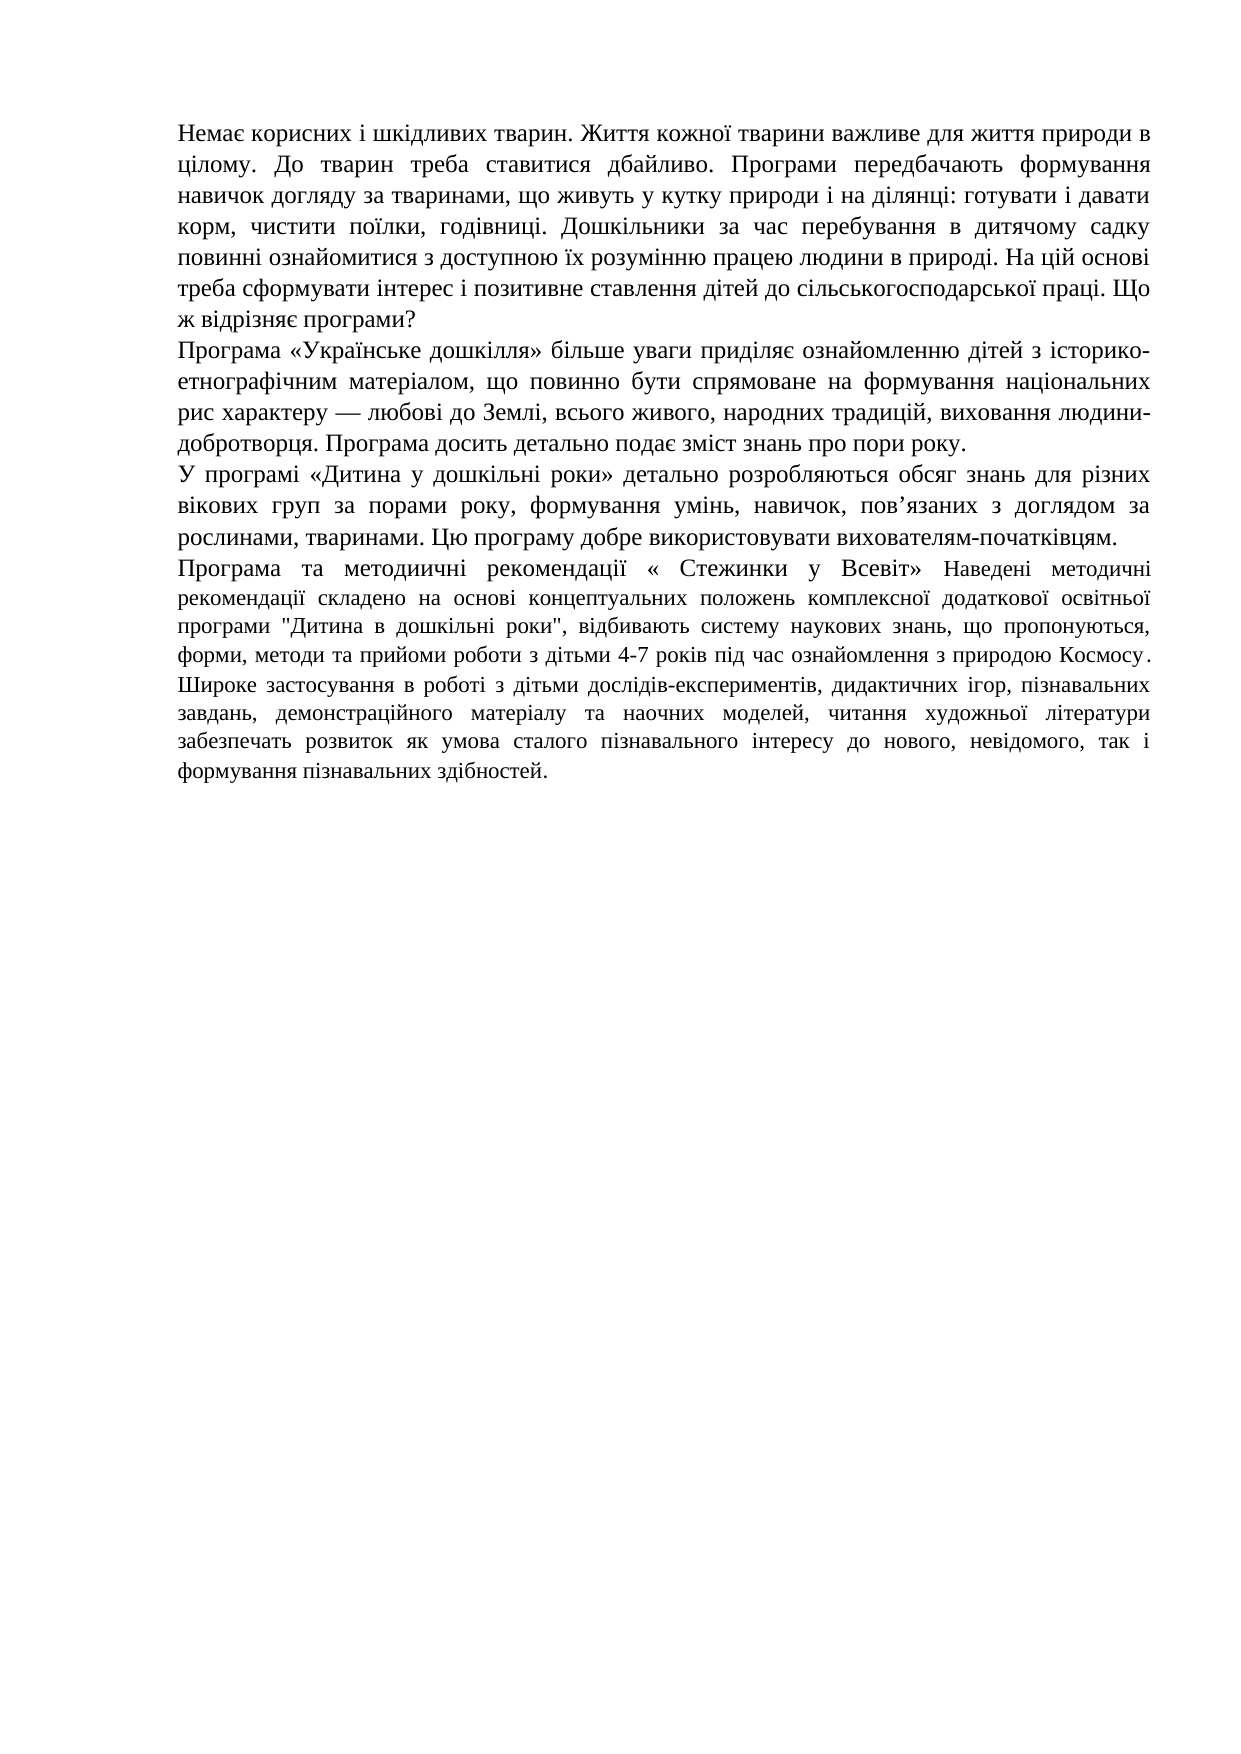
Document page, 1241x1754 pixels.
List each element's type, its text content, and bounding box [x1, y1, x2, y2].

text Програма та методиичні рекомендації « Стежинки у Всевіт» Наведені методичні рекомендації складено на основі концептуальних положень комплексної додаткової освітньої програми "Дитина в дошкільні роки", відбивають систему наукових знань, що пропонуються, форми, методи та прийоми роботи з дітьми 4-7 років під час ознайомлення з природою Космосу. Широке застосування в роботі з дітьми дослідів-експериментів, дидактичних ігор, пізнавальних завдань, демонстраційного матеріалу та наочних моделей, читання художньої літератури забезпечать розвиток як умова сталого пізнавального інтересу до нового, невідомого, так і формування пізнавальних здібностей. [177, 553, 1152, 784]
text Програма «Українське дошкілля» більше уваги приділяє ознайомленню дітей з історико-етнографічним матеріалом, що повинно бути спрямоване на формування національних рис характеру — любові до Землі, всього живого, народних традицій, виховання людини-добротворця. Програма досить детально подає зміст знань про пори року. [177, 335, 1152, 457]
text Немає корисних і шкідливих тварин. Життя кожної тварини важливе для життя природи в цілому. До тварин треба ставитися дбайливо. Програми передбачають формування навичок догляду за тваринами, що живуть у кутку природи і на ділянці: готувати і давати корм, чистити поїлки, годівниці. Дошкільники за час перебування в дитячому садку повинні ознайомитися з доступною їх розумінню працею людини в природі. На цій основі треба сформувати інтерес і позитивне ставлення дітей до сільськогосподарської праці. Що ж відрізняє програми? [177, 118, 1152, 333]
text У програмі «Дитина у дошкільні роки» детально розробляються обсяг знань для різних вікових груп за порами року, формування умінь, навичок, пов’язаних з доглядом за рослинами, тваринами. Цю програму добре використовувати вихователям-початківцям. [177, 459, 1152, 550]
